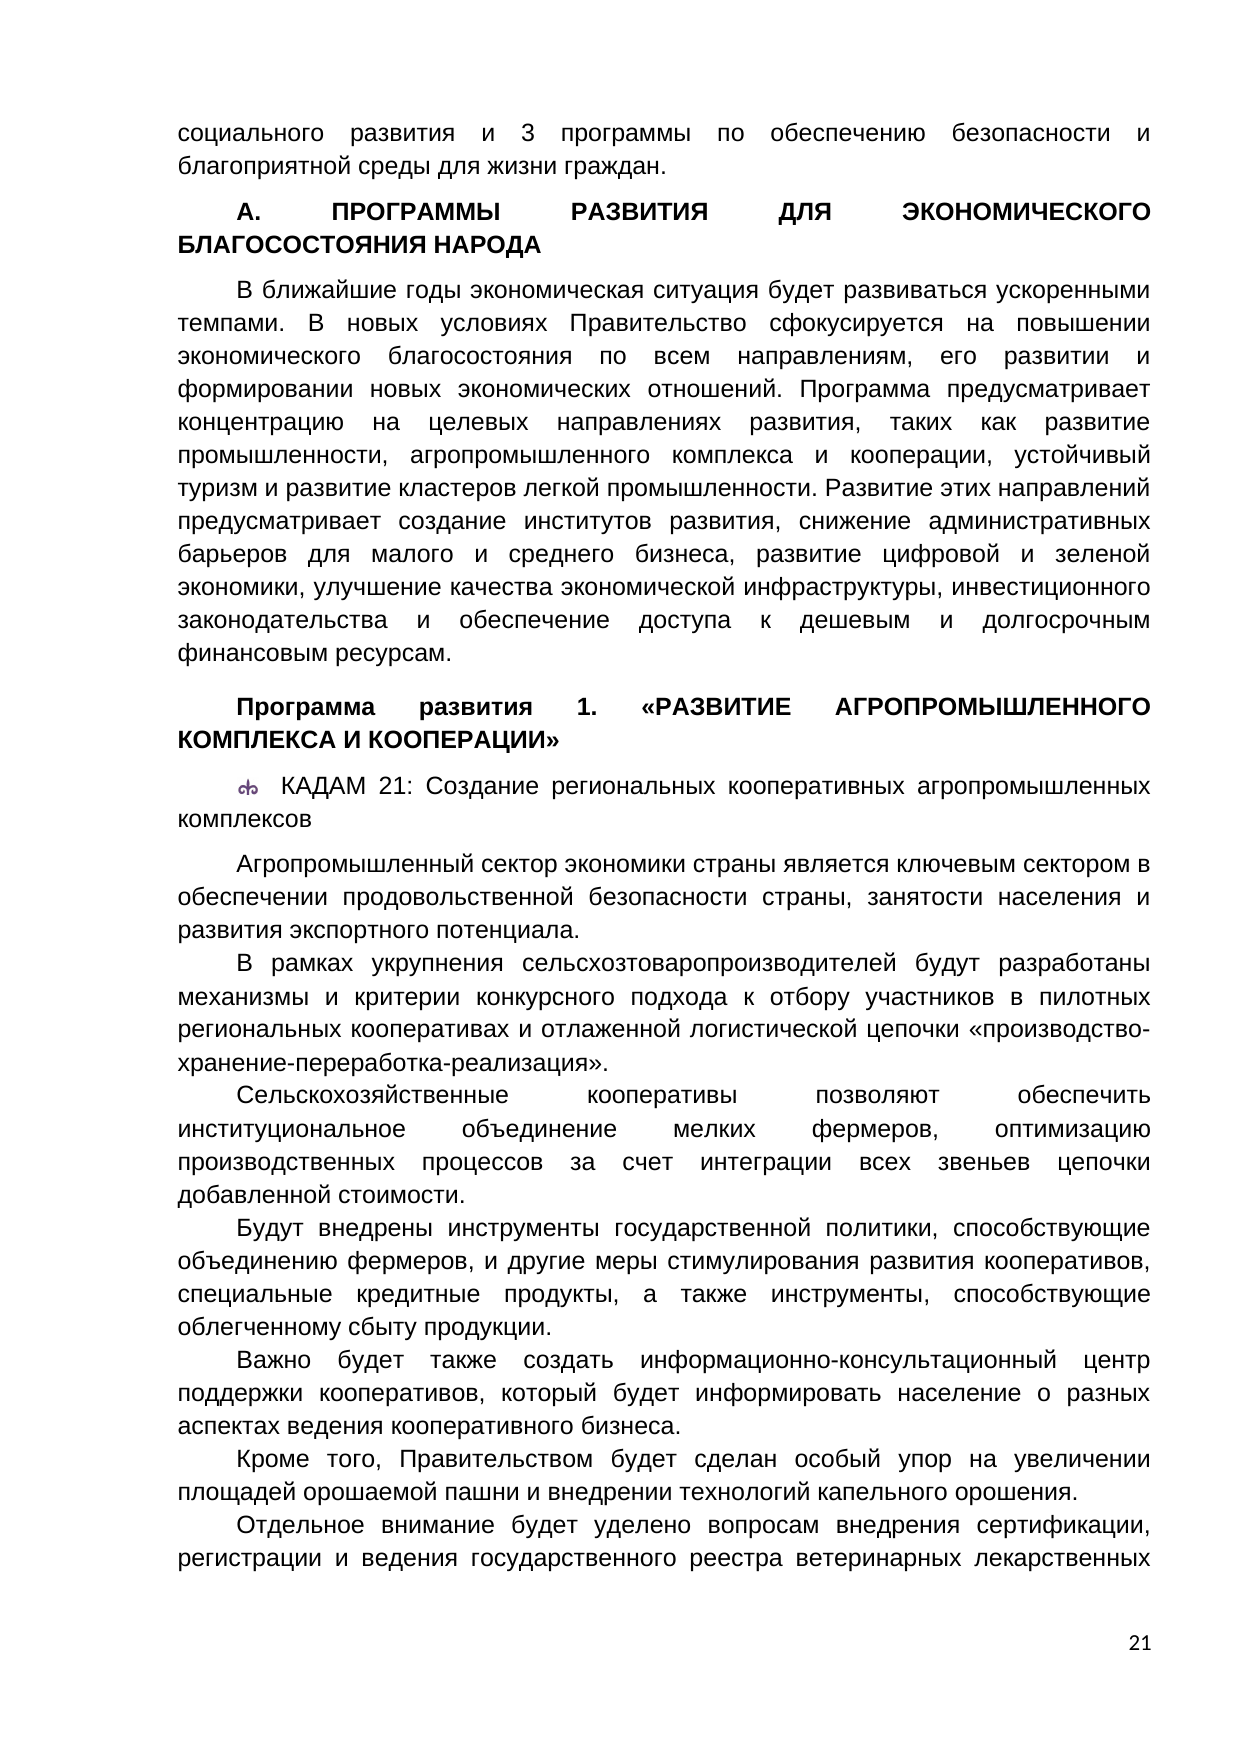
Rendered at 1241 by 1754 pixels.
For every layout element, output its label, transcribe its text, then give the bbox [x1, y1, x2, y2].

text Будут внедрены инструменты государственной политики, способствующие объединению фермеров, и другие меры стимулирования развития кооперативов, специальные кредитные продукты, а также инструменты, способствующие облегченному сбыту продукции. [177, 1213, 1152, 1340]
picture [237, 777, 259, 795]
text В рамках укрупнения сельсхозтоваропроизводителей будут разработаны механизмы и критерии конкурсного подхода к отбору участников в пилотных региональных кооперативах и отлаженной логистической цепочки «производство-хранение-переработка-реализация». [177, 948, 1152, 1076]
text Кроме того, Правительством будет сделан особый упор на увеличении площадей орошаемой пашни и внедрении технологий капельного орошения. [177, 1444, 1152, 1506]
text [177, 1510, 1152, 1572]
text В ближайшие годы экономическая ситуация будет развиваться ускоренными темпами. В новых условиях Правительство сфокусируется на повышении экономического благосостояния по всем направлениям, его развитии и формировании новых экономических отношений. Программа предусматривает концентрацию на целевых направлениях развития, таких как развитие промышленности, агропромышленного комплекса и кооперации, устойчивый туризм и развитие кластеров легкой промышленности. Развитие этих направлений предусматривает создание институтов развития, снижение административных барьеров для малого и среднего бизнеса, развитие цифровой и зеленой экономики, улучшение качества экономической инфраструктуры, инвестиционного законодательства и обеспечение доступа к дешевым и долгосрочным финансовым ресурсам. [177, 275, 1152, 667]
subtitle А. ПРОГРАММЫ РАЗВИТИЯ ДЛЯ ЭКОНОМИЧЕСКОГО БЛАГОСОСТОЯНИЯ НАРОДА [177, 197, 1152, 258]
subtitle Программа развития 1. «РАЗВИТИЕ АГРОПРОМЫШЛЕННОГО КОМПЛЕКСА И КООПЕРАЦИИ» [177, 692, 1152, 754]
list КАДАМ 21: Создание региональных кооперативных агропромышленных комплексов [177, 771, 1152, 833]
text Сельскохозяйственные кооперативы позволяют обеспечить институциональное объединение мелких фермеров, оптимизацию производственных процессов за счет интеграции всех звеньев цепочки добавленной стоимости. [177, 1081, 1152, 1208]
text Агропромышленный сектор экономики страны является ключевым сектором в обеспечении продовольственной безопасности страны, занятости населения и развития экспортного потенциала. [177, 849, 1152, 944]
text Важно будет также создать информационно-консультационный центр поддержки кооперативов, который будет информировать население о разных аспектах ведения кооперативного бизнеса. [177, 1345, 1152, 1439]
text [177, 118, 1152, 180]
